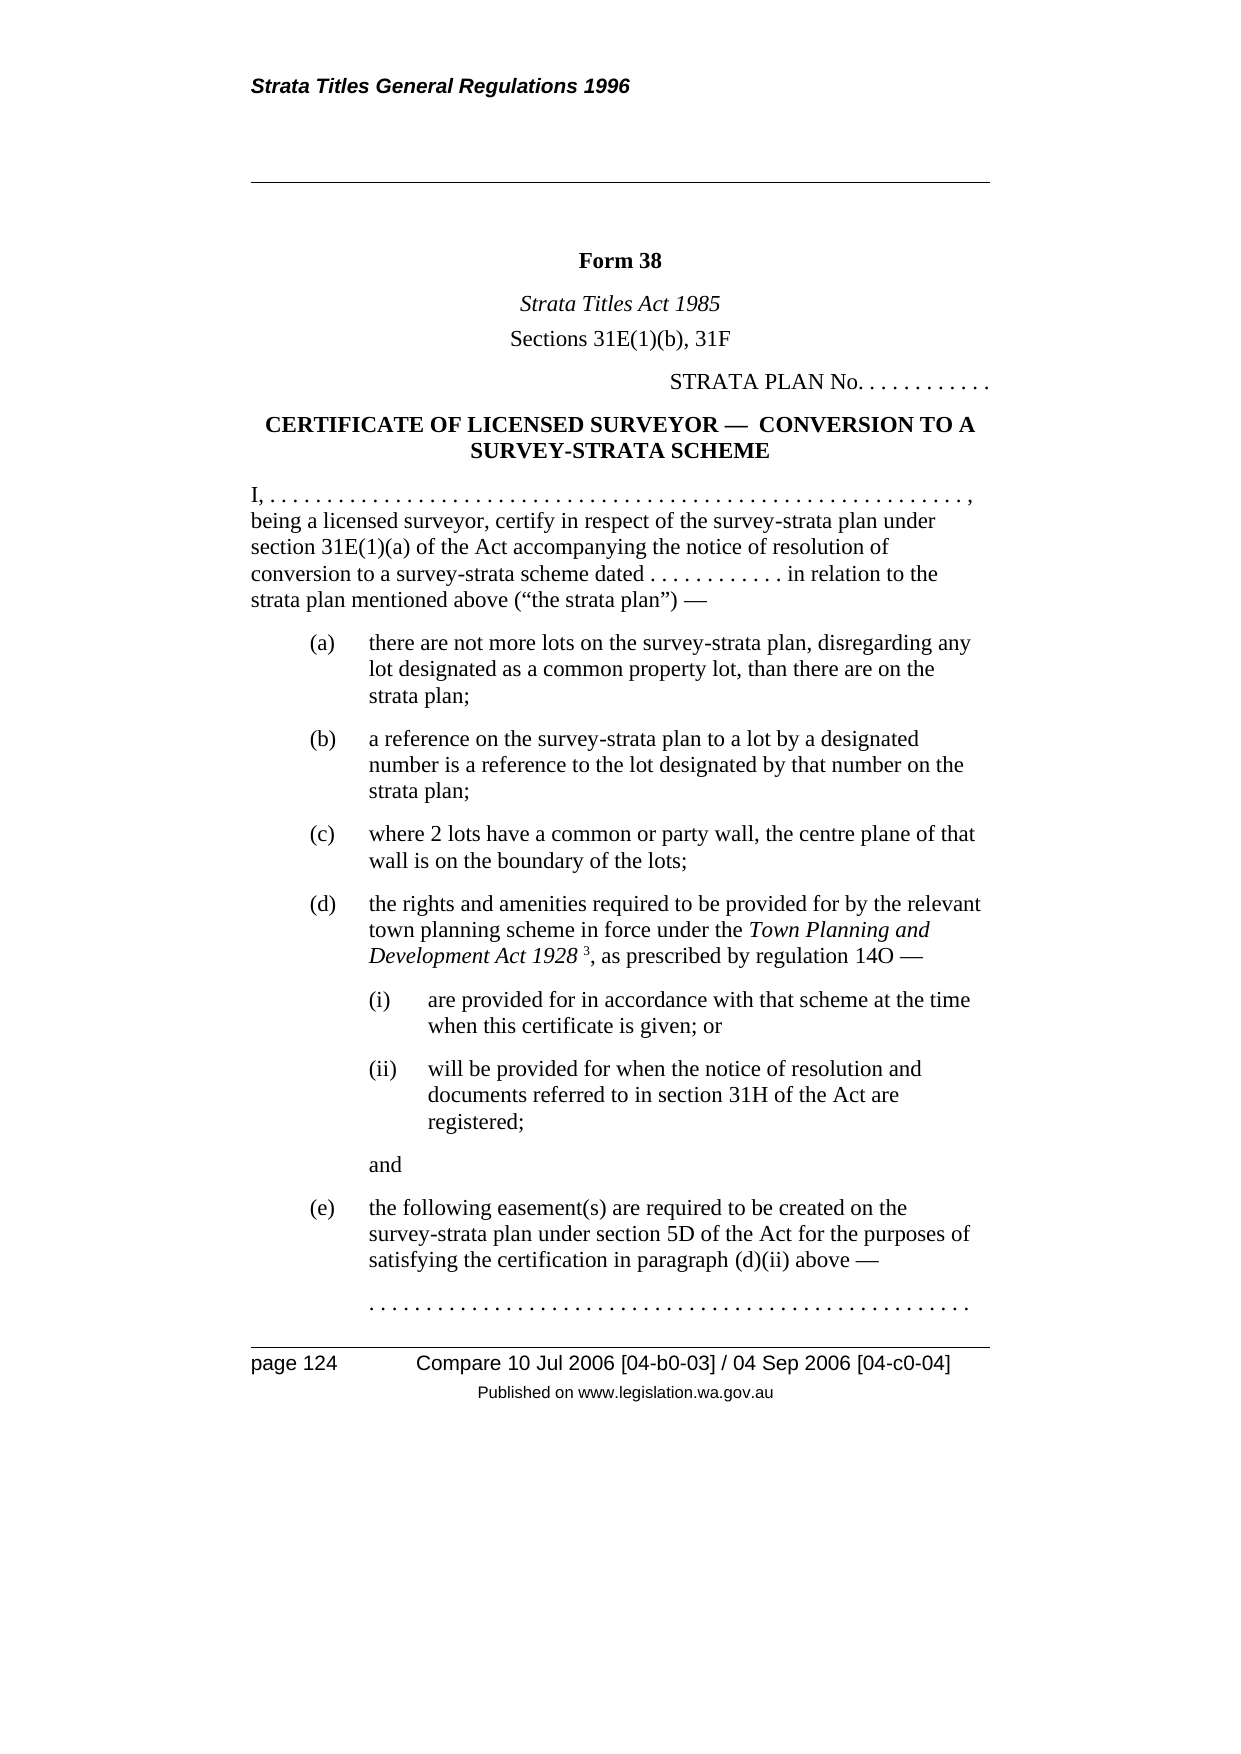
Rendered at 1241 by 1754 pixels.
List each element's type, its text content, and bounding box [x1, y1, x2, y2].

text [251, 1289, 990, 1316]
subtitle STRATA PLAN No. . . . . . . . . . . . [251, 368, 990, 394]
subtitle Sections 31E(1)(b), 31F [251, 325, 990, 352]
text I, . . . . . . . . . . . . . . . . . . . . . . . . . . . . . . . . . . . . . . . . . . . . . . . . . . . . . . . . . . . . . , [251, 481, 990, 507]
subtitle Form 38 [251, 247, 990, 274]
text (ii) will be provided for when the notice of resolution and documents referred to in section 31H of the Act are registered; [251, 1055, 990, 1134]
text and [251, 1151, 990, 1177]
subtitle CERTIFICATE OF LICENSED SURVEYOR — CONVERSION TO A SURVEY-STRATA SCHEME [251, 411, 990, 464]
text (c) where 2 lots have a common or party wall, the centre plane of that wall is on the boundary of the lots; [251, 821, 990, 873]
text (d) the rights and amenities required to be provided for by the relevant town planning scheme in force under the Town Planning and Development Act 1928 3, as prescribed by regulation 14O — [251, 890, 990, 969]
text (e) the following easement(s) are required to be created on the survey-strata plan under section 5D of the Act for the purposes of satisfying the certification in paragraph (d)(ii) above — [251, 1194, 990, 1273]
text (a) there are not more lots on the survey-strata plan, disregarding any lot designated as a common property lot, than there are on the strata plan; [251, 629, 990, 708]
text (b) a reference on the survey-strata plan to a lot by a designated number is a reference to the lot designated by that number on the strata plan; [251, 725, 990, 804]
text being a licensed surveyor, certify in respect of the survey-strata plan under section 31E(1)(a) of the Act accompanying the notice of resolution of conversion to a survey-strata scheme dated . . . . . . . . . . . . in relation to the strata plan mentioned above (“the strata plan”) — [251, 507, 990, 612]
text (i) are provided for in accordance with that scheme at the time when this certificate is given; or [251, 986, 990, 1038]
subtitle Strata Titles Act 1985 [251, 291, 990, 317]
